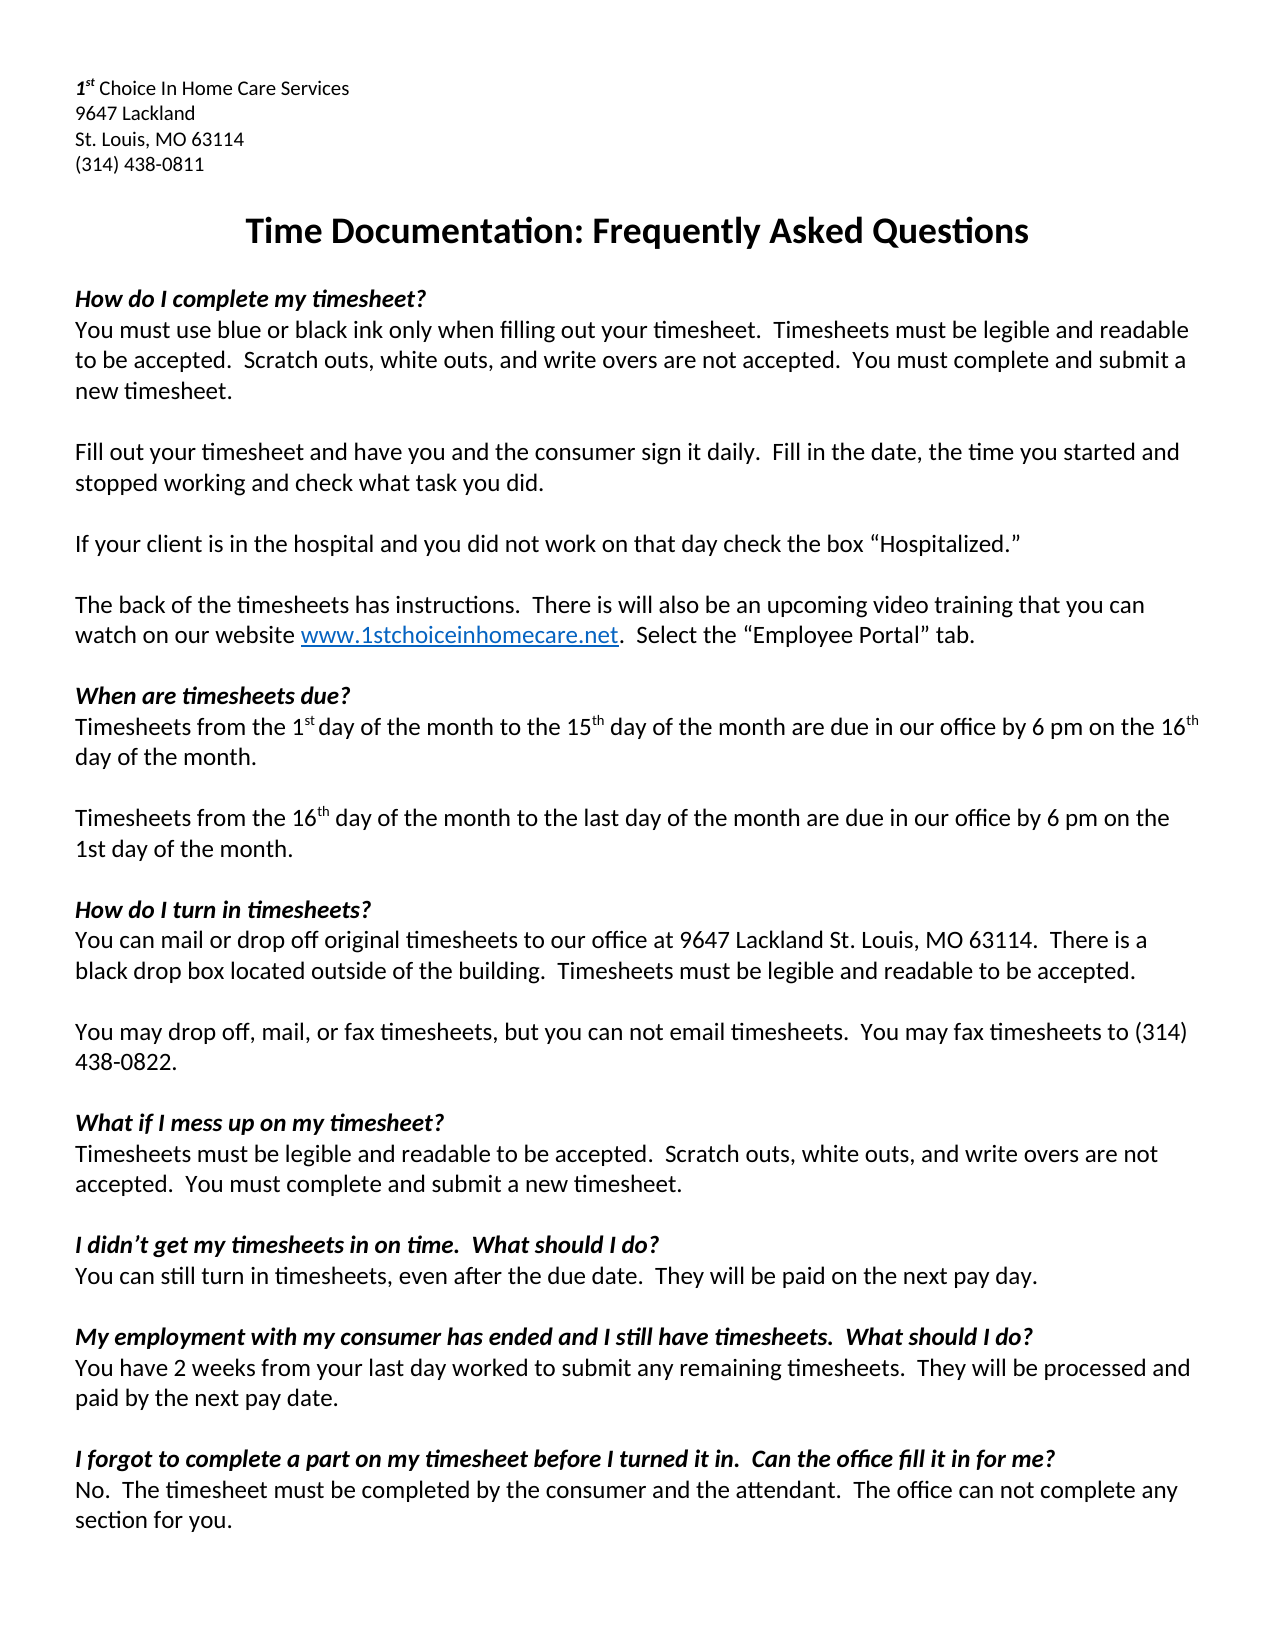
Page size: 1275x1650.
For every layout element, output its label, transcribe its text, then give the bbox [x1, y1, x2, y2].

text My employment with my consumer has ended and I still have timesheets. What should I do? [75, 1321, 1200, 1352]
text You can still turn in timesheets, even after the due date. They will be paid on the next pay day. [75, 1260, 1200, 1291]
text What if I mess up on my timesheet? [75, 1108, 1200, 1138]
text Time Documentation: Frequently Asked Questions [75, 207, 1200, 253]
text St. Louis, MO 63114 [75, 126, 1200, 151]
text How do I complete my timesheet? [75, 283, 1200, 314]
text Timesheets from the 1st day of the month to the 15th day of the month are due in our office by 6 pm on the 16th day of the month. [75, 711, 1200, 772]
text How do I turn in timesheets? [75, 894, 1200, 924]
text You have 2 weeks from your last day worked to submit any remaining timesheets. They will be processed and paid by the next pay date. [75, 1352, 1200, 1413]
text You must use blue or black ink only when filling out your timesheet. Timesheets must be legible and readable to be accepted. Scratch outs, white outs, and write overs are not accepted. You must complete and submit a new timesheet. [75, 314, 1200, 406]
text Timesheets must be legible and readable to be accepted. Scratch outs, white outs, and write overs are not accepted. You must complete and submit a new timesheet. [75, 1138, 1200, 1199]
text 1st Choice In Home Care Services [75, 75, 1200, 100]
text Timesheets from the 16th day of the month to the last day of the month are due in our office by 6 pm on the 1st day of the month. [75, 802, 1200, 863]
text You can mail or drop off original timesheets to our office at 9647 Lackland St. Louis, MO 63114. There is a black drop box located outside of the building. Timesheets must be legible and readable to be accepted. [75, 924, 1200, 986]
text No. The timesheet must be completed by the consumer and the attendant. The office can not complete any section for you. [75, 1474, 1200, 1535]
text If your client is in the hospital and you did not work on that day check the box “Hospitalized.” [75, 528, 1200, 558]
text Fill out your timesheet and have you and the consumer sign it daily. Fill in the date, the time you started and stopped working and check what task you did. [75, 436, 1200, 497]
text I forgot to complete a part on my timesheet before I turned it in. Can the office fill it in for me? [75, 1443, 1200, 1474]
text I didn’t get my timesheets in on time. What should I do? [75, 1230, 1200, 1260]
text You may drop off, mail, or fax timesheets, but you can not email timesheets. You may fax timesheets to (314) 438-0822. [75, 1016, 1200, 1077]
text The back of the timesheets has instructions. There is will also be an upcoming video training that you can watch on our website www.1stchoiceinhomecare.net. Select the “Employee Portal” tab. [75, 589, 1200, 650]
text 9647 Lackland [75, 100, 1200, 126]
text When are timesheets due? [75, 680, 1200, 711]
text (314) 438-0811 [75, 151, 1200, 177]
